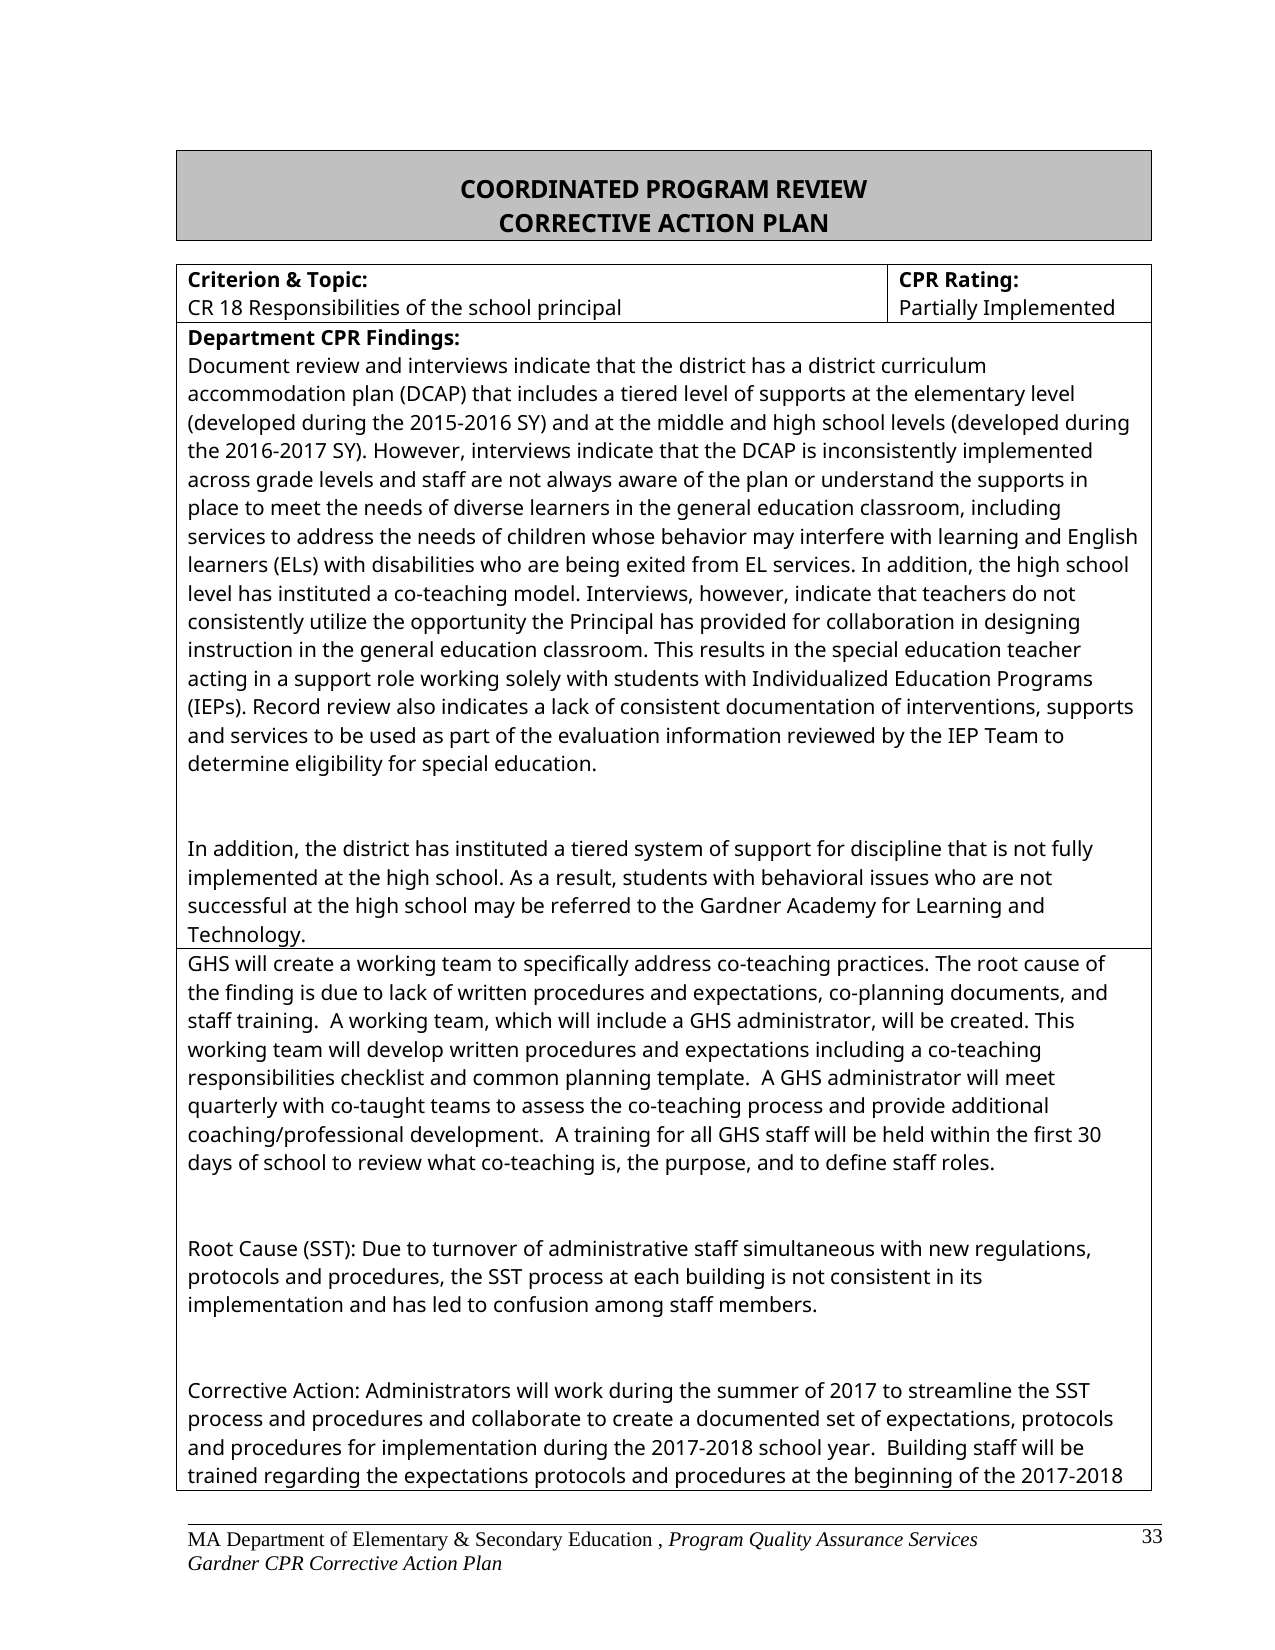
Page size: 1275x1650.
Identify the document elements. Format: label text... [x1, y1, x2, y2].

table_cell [177, 949, 1151, 1490]
table_header CPR Rating: Partially Implemented [888, 265, 1151, 322]
table_header Criterion & Topic: CR 18 Responsibilities of the school principal [177, 265, 887, 322]
table_header COORDINATED PROGRAM REVIEW CORRECTIVE ACTION PLAN [177, 151, 1151, 240]
table_cell Department CPR Findings: Document review and interviews indicate that the district has a district curriculum accommodation plan (DCAP) that includes a tiered level of supports at the elementary level (developed during the 2015-2016 SY) and at the middle and high school levels (developed during the 2016-2017 SY). However, interviews indicate that the DCAP is inconsistently implemented across grade levels and staff are not always aware of the plan or understand the supports in place to meet the needs of diverse learners in the general education classroom, including services to address the needs of children whose behavior may interfere with learning and English learners (ELs) with disabilities who are being exited from EL services. In addition, the high school level has instituted a co-teaching model. Interviews, however, indicate that teachers do not consistently utilize the opportunity the Principal has provided for collaboration in designing instruction in the general education classroom. This results in the special education teacher acting in a support role working solely with students with Individualized Education Programs (IEPs). Record review also indicates a lack of consistent documentation of interventions, supports and services to be used as part of the evaluation information reviewed by the IEP Team to determine eligibility for special education. In addition, the district has instituted a tiered system of support for discipline that is not fully implemented at the high school. As a result, students with behavioral issues who are not successful at the high school may be referred to the Gardner Academy for Learning and Technology. [177, 323, 1151, 948]
